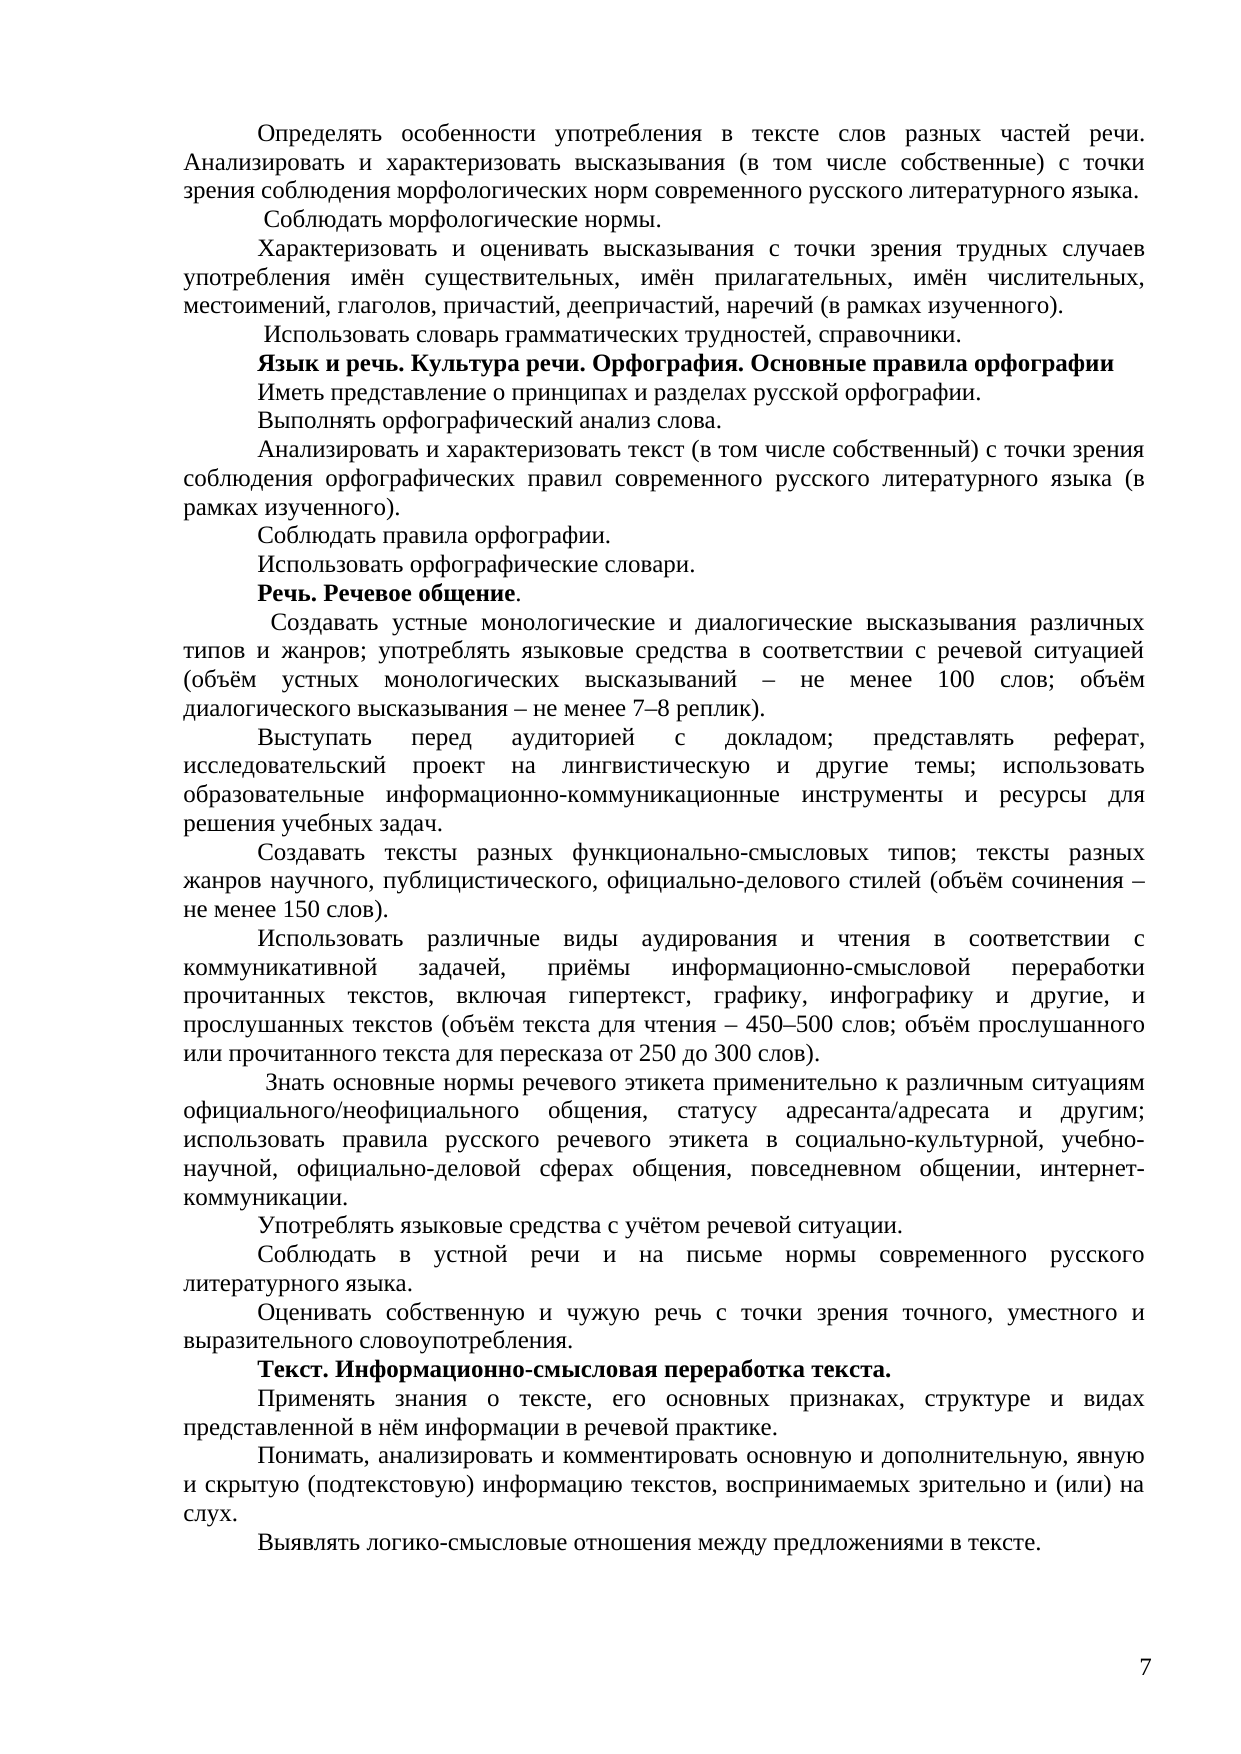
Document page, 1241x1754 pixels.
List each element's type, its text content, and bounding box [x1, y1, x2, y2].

text Выявлять логико-смысловые отношения между предложениями в тексте. [183, 1527, 1146, 1556]
text Язык и речь. Культура речи. Орфография. Основные правила орфографии [183, 348, 1146, 377]
text Применять знания о тексте, его основных признаках, структуре и видах представленной в нём информации в речевой практике. [183, 1383, 1146, 1441]
text Текст. Информационно-смысловая переработка текста. [183, 1354, 1146, 1383]
text Понимать, анализировать и комментировать основную и дополнительную, явную и скрытую (подтекстовую) информацию текстов, воспринимаемых зрительно и (или) на слух. [183, 1441, 1146, 1527]
text Использовать словарь грамматических трудностей, справочники. [183, 319, 1146, 348]
text Иметь представление о принципах и разделах русской орфографии. [183, 377, 1146, 406]
text Соблюдать в устной речи и на письме нормы современного русского литературного языка. [183, 1239, 1146, 1297]
text Характеризовать и оценивать высказывания с точки зрения трудных случаев употребления имён существительных, имён прилагательных, имён числительных, местоимений, глаголов, причастий, деепричастий, наречий (в рамках изученного). [183, 233, 1146, 319]
text Использовать орфографические словари. [183, 549, 1146, 578]
text Выполнять орфографический анализ слова. [183, 406, 1146, 434]
text Соблюдать морфологические нормы. [183, 204, 1146, 233]
text Употреблять языковые средства с учётом речевой ситуации. [183, 1211, 1146, 1239]
text Создавать устные монологические и диалогические высказывания различных типов и жанров; употреблять языковые средства в соответствии с речевой ситуацией (объём устных монологических высказываний – не менее 100 слов; объём диалогического высказывания – не менее 7–8 реплик). [183, 607, 1146, 722]
text Выступать перед аудиторией с докладом; представлять реферат, исследовательский проект на лингвистическую и другие темы; использовать образовательные информационно-коммуникационные инструменты и ресурсы для решения учебных задач. [183, 722, 1146, 837]
text Знать основные нормы речевого этикета применительно к различным ситуациям официального/неофициального общения, статусу адресанта/адресата и другим; использовать правила русского речевого этикета в социально-культурной, учебно-научной, официально-деловой сферах общения, повседневном общении, интернет-коммуникации. [183, 1067, 1146, 1211]
text Оценивать собственную и чужую речь с точки зрения точного, уместного и выразительного словоупотребления. [183, 1297, 1146, 1354]
text Речь. Речевое общение. [183, 578, 1146, 607]
text Использовать различные виды аудирования и чтения в соответствии с коммуникативной задачей, приёмы информационно-смысловой переработки прочитанных текстов, включая гипертекст, графику, инфографику и другие, и прослушанных текстов (объём текста для чтения – 450–500 слов; объём прослушанного или прочитанного текста для пересказа от 250 до 300 слов). [183, 923, 1146, 1067]
text Определять особенности употребления в тексте слов разных частей речи. Анализировать и характеризовать высказывания (в том числе собственные) с точки зрения соблюдения морфологических норм современного русского литературного языка. [183, 118, 1146, 204]
text Соблюдать правила орфографии. [183, 521, 1146, 549]
text Анализировать и характеризовать текст (в том числе собственный) с точки зрения соблюдения орфографических правил современного русского литературного языка (в рамках изученного). [183, 434, 1146, 521]
text Создавать тексты разных функционально-смысловых типов; тексты разных жанров научного, публицистического, официально-делового стилей (объём сочинения – не менее 150 слов). [183, 837, 1146, 923]
